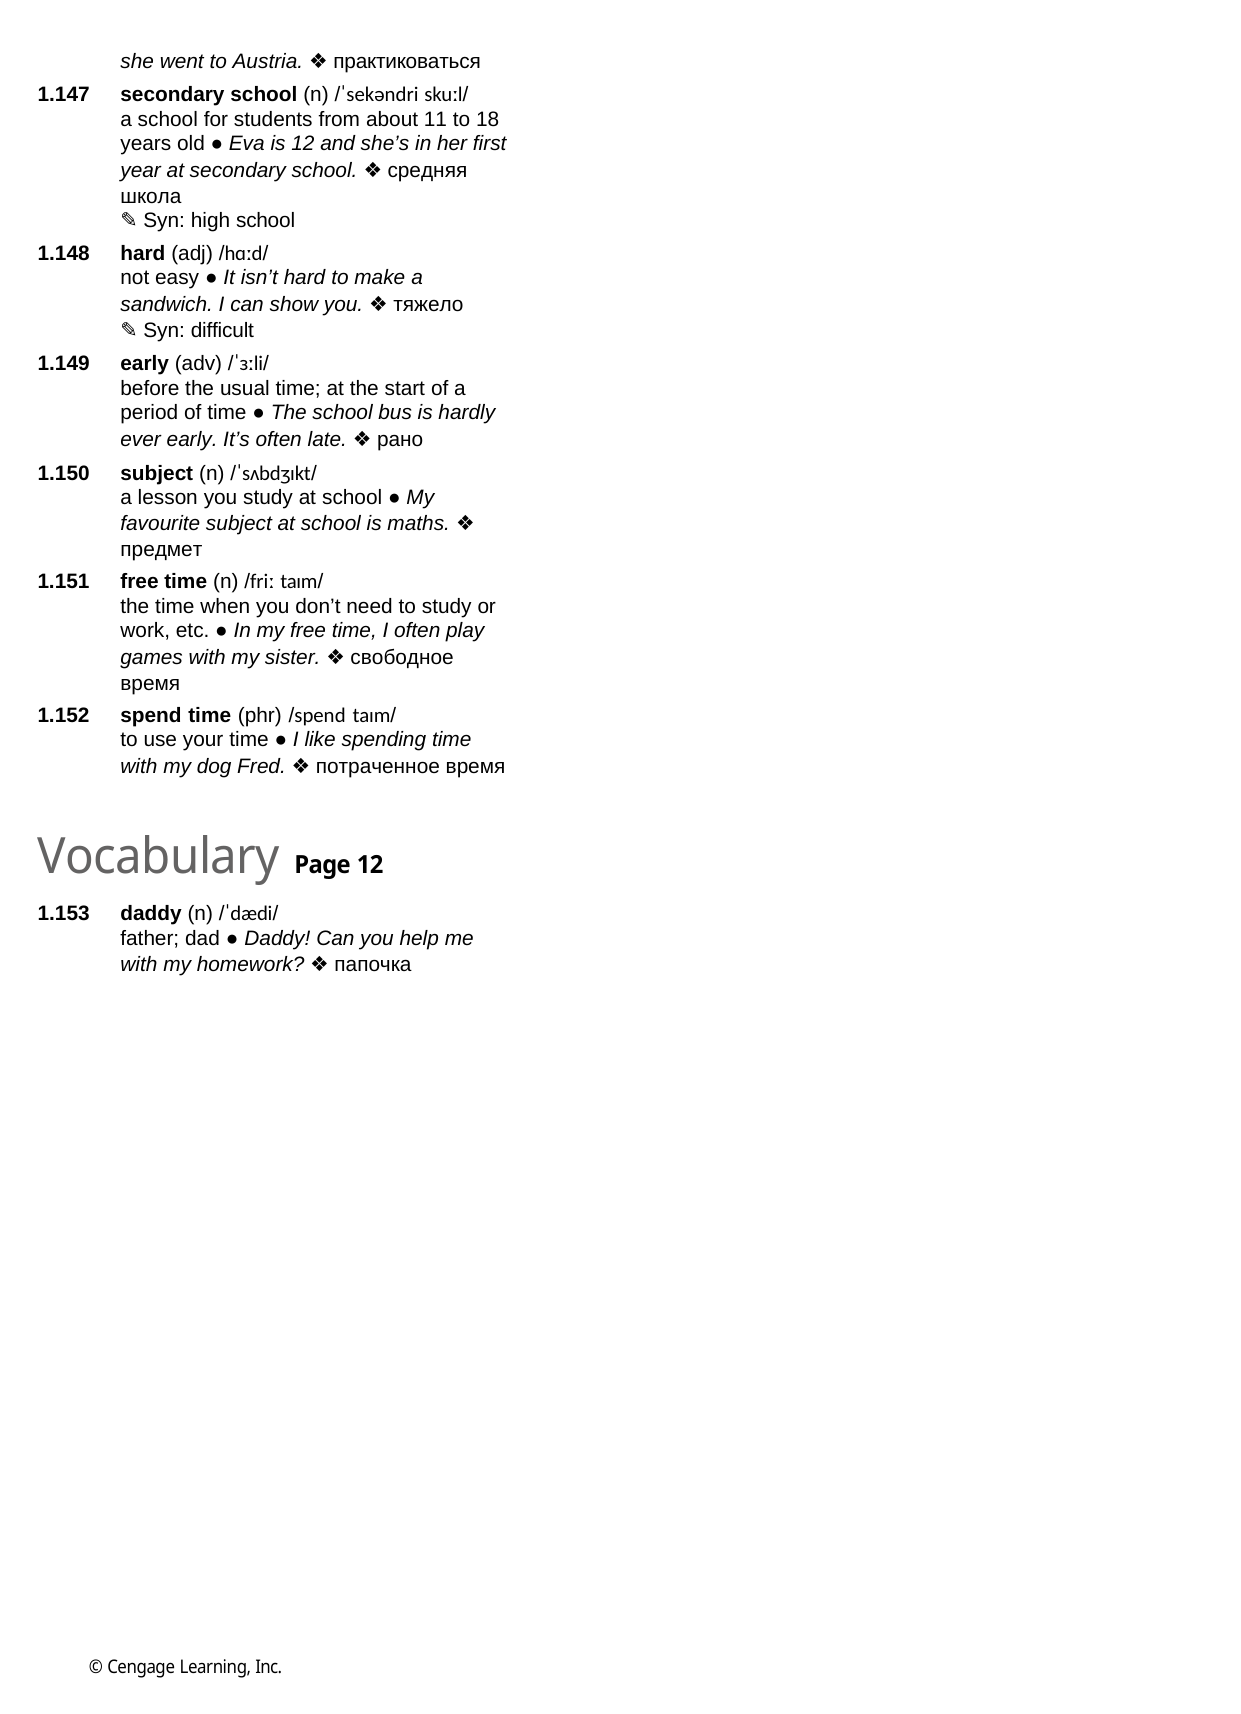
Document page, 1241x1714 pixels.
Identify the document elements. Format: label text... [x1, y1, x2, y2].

text Vocabulary Page 12 [37, 820, 593, 888]
text to use your time ● I like spending time with my dog Fred. ❖ потраченное время [120, 728, 510, 779]
list hard (adj) /hɑːd/ [37, 240, 593, 266]
text the time when you don’t need to study or work, etc. ● In my free time, I often play games with my sister. ❖ свободное время [120, 594, 516, 695]
text a school for students from about 11 to 18 years old ● Eva is 12 and she’s in her first year at secondary school. ❖ средняя школа [120, 107, 510, 208]
text father; dad ● Daddy! Can you help me with my homework? ❖ папочка [120, 926, 516, 977]
text she went to Austria. ❖ практиковаться [120, 48, 593, 73]
list subject (n) /ˈsʌbdʒɪkt/ [37, 460, 593, 485]
list free time (n) /friː taɪm/ [37, 569, 593, 594]
list early (adv) /ˈɜːli/ [37, 350, 593, 376]
list daddy (n) /ˈdædi/ [37, 901, 593, 926]
list spend time (phr) /spend taɪm/ [37, 702, 593, 728]
text ✎ Syn: high school [120, 208, 593, 232]
text a lesson you study at school ● My favourite subject at school is maths. ❖ предмет [120, 486, 516, 560]
text not easy ● It isn’t hard to make a sandwich. I can show you. ❖ тяжело [120, 266, 471, 317]
list secondary school (n) /ˈsekəndri skuːl/ [37, 82, 593, 107]
text ✎ Syn: difficult [120, 317, 593, 342]
text before the usual time; at the start of a period of time ● The school bus is hardly ever early. It’s often late. ❖ рано [120, 376, 516, 452]
